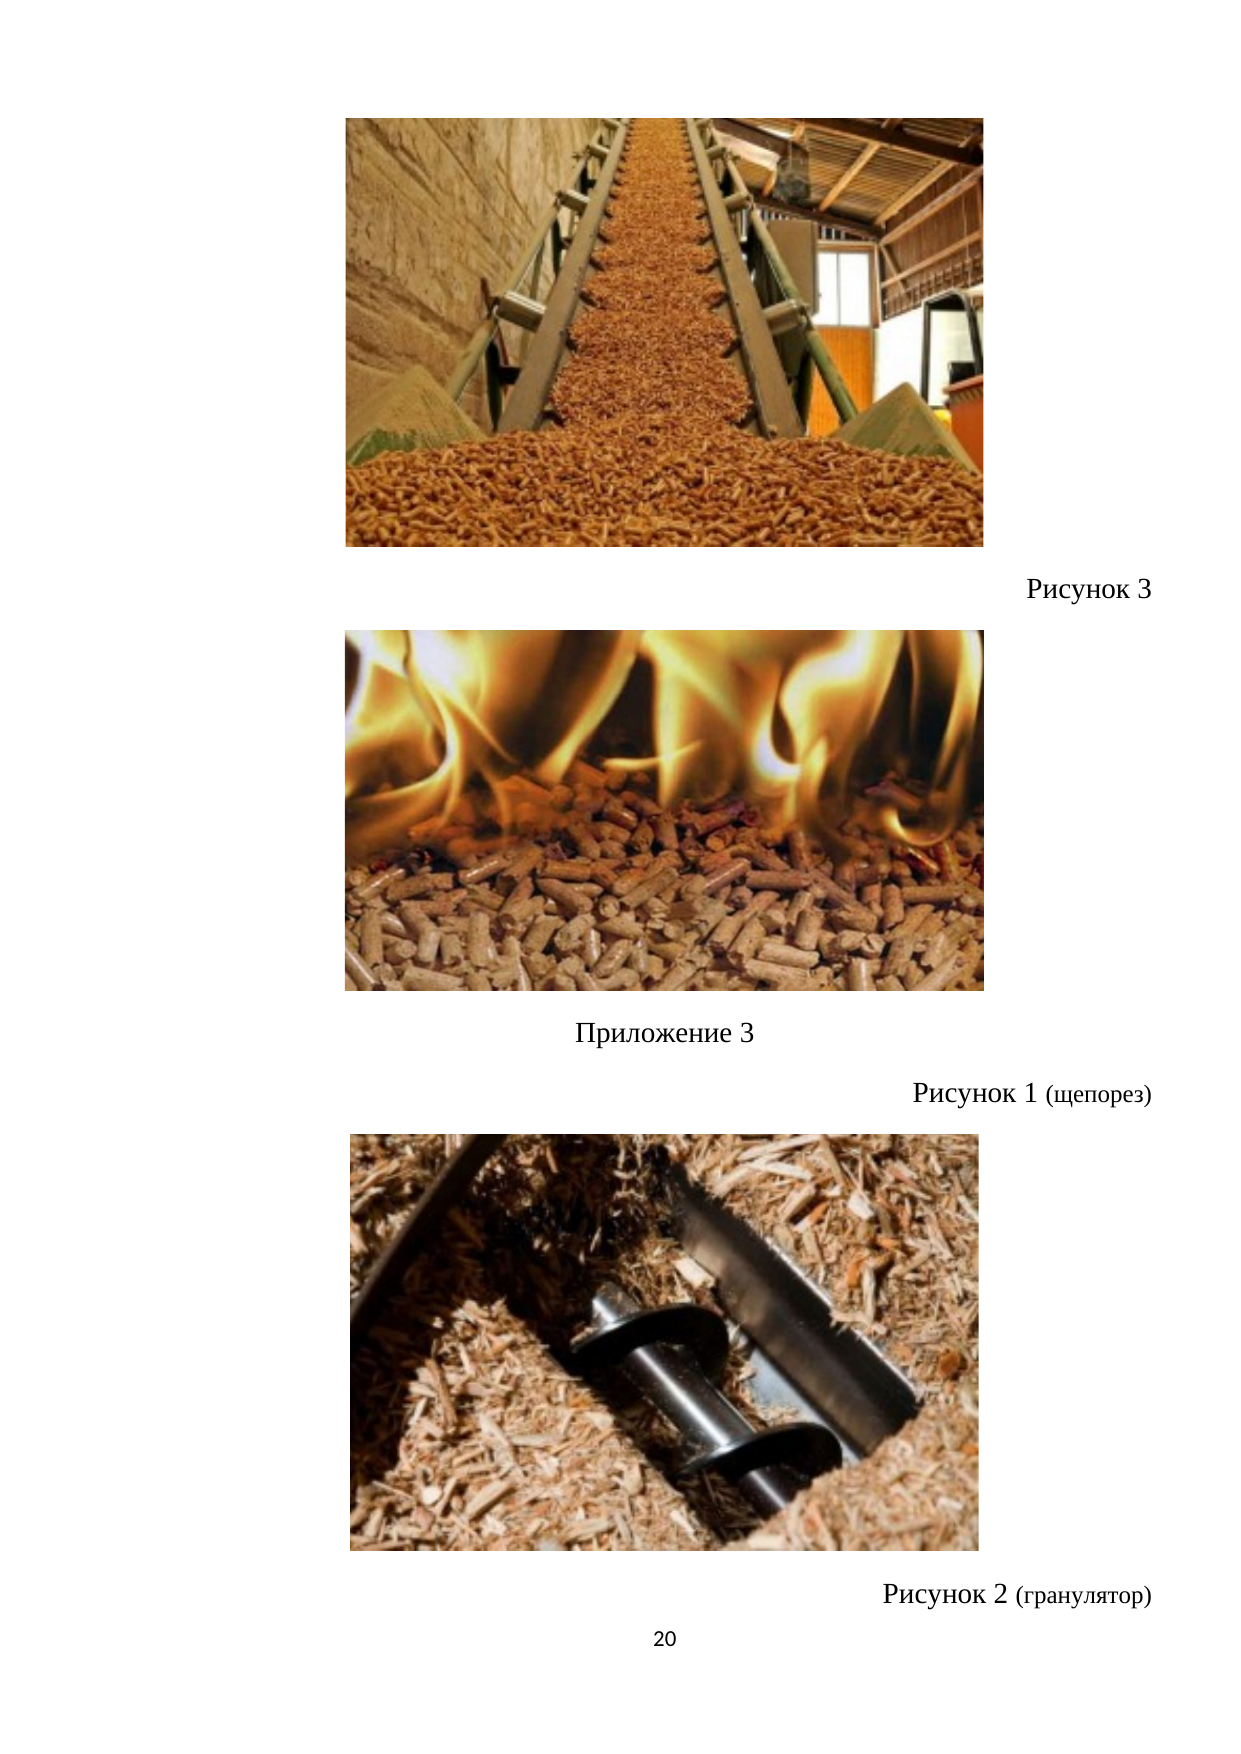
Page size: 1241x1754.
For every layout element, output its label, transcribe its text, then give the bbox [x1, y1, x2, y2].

text Рисунок 2 (гранулятор) [177, 1576, 1152, 1609]
text Рисунок 3 [177, 571, 1152, 605]
picture [344, 630, 984, 991]
picture [350, 1134, 979, 1551]
text Приложение 3 [177, 1015, 1152, 1049]
text Рисунок 1 (щепорез) [177, 1075, 1152, 1108]
picture [345, 118, 984, 547]
